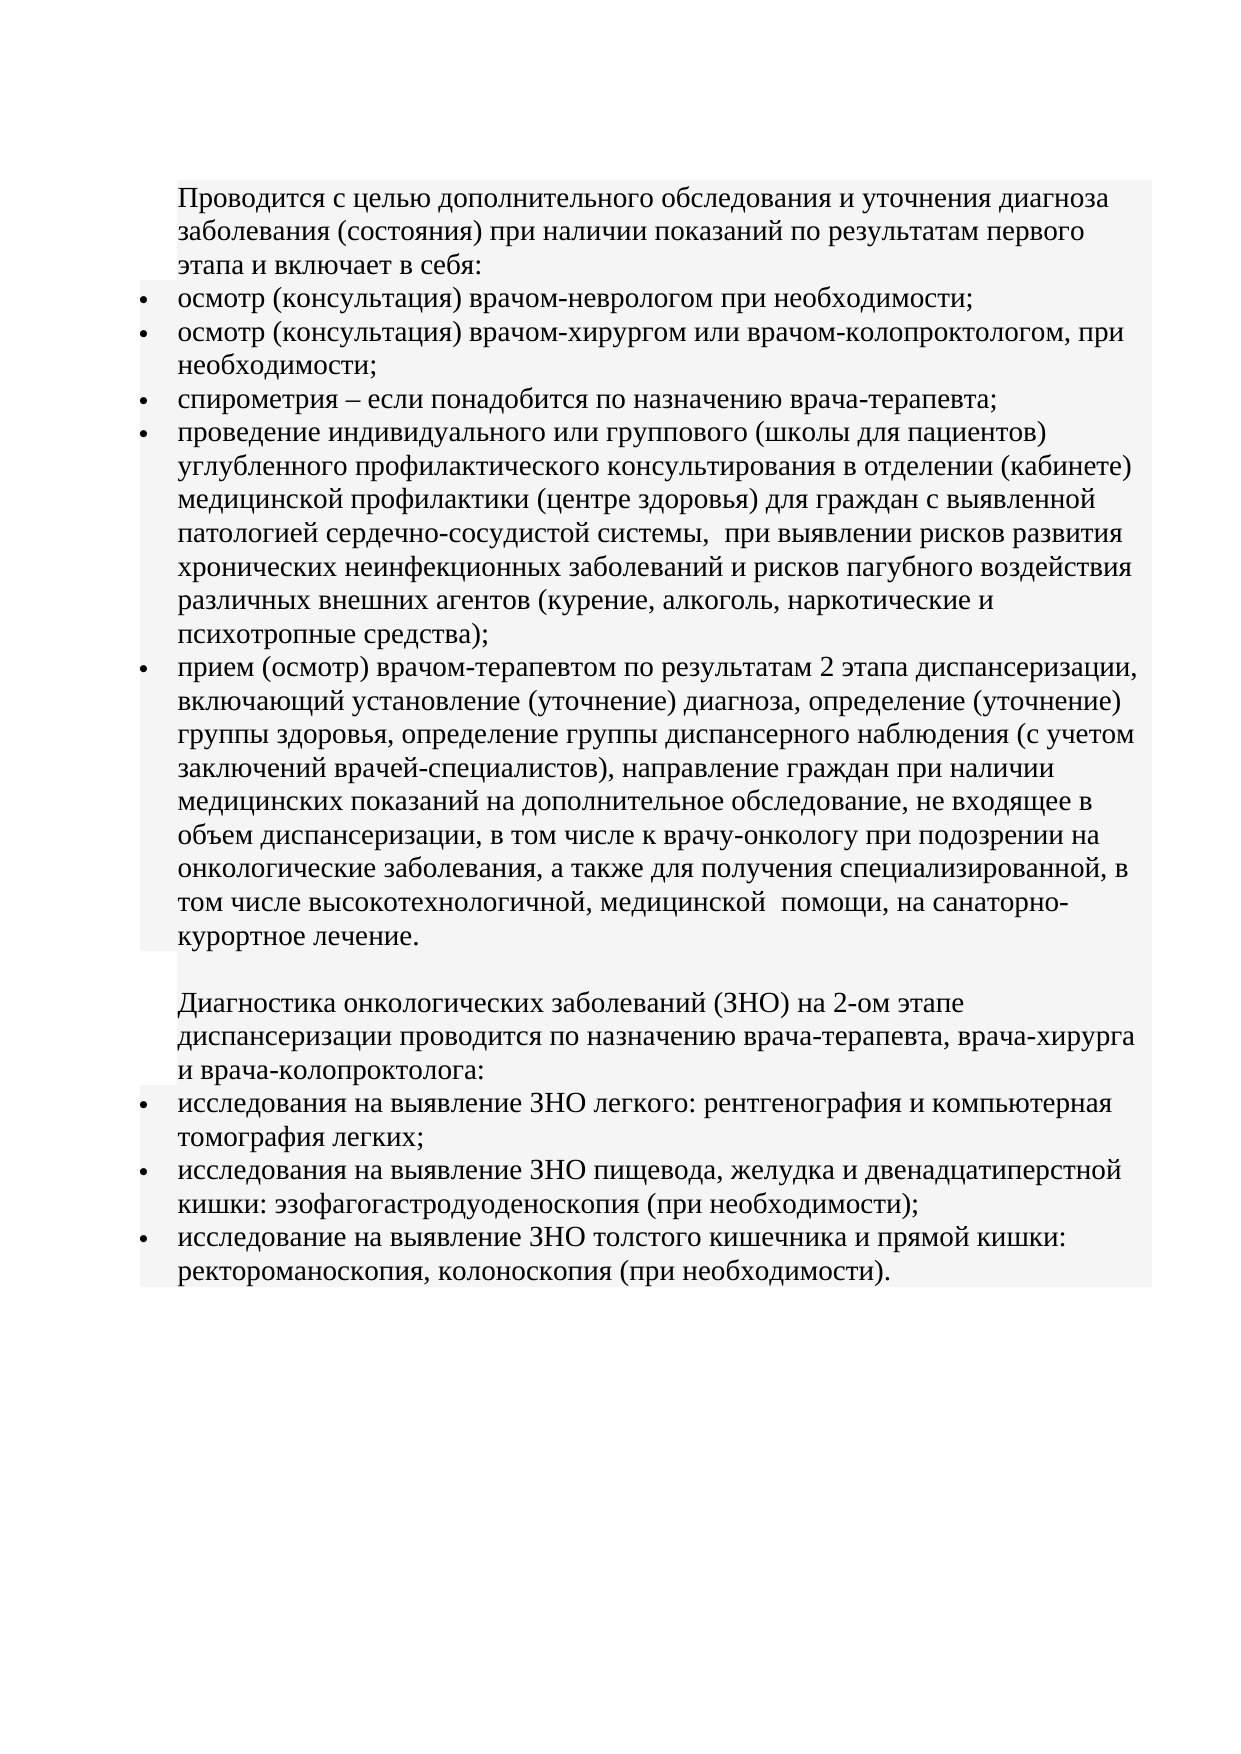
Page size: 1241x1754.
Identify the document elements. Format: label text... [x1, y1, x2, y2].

text Диагностика онкологических заболеваний (ЗНО) на 2-ом этапе диспансеризации проводится по назначению врача-терапевта, врача-хирурга и врача-колопроктолога: [177, 985, 1152, 1085]
list прием (осмотр) врачом-терапевтом по результатам 2 этапа диспансеризации, включающий установление (уточнение) диагноза, определение (уточнение) группы здоровья, определение группы диспансерного наблюдения (с учетом заключений врачей-специалистов), направление граждан при наличии медицинских показаний на дополнительное обследование, не входящее в объем диспансеризации, в том числе к врачу-онкологу при подозрении на онкологические заболевания, а также для получения специализированной, в том числе высокотехнологичной, медицинской помощи, на санаторно-курортное лечение. [140, 649, 1152, 951]
list исследование на выявление ЗНО толстого кишечника и прямой кишки: ректороманоскопия, колоноскопия (при необходимости). [140, 1219, 1152, 1287]
list проведение индивидуального или группового (школы для пациентов) углубленного профилактического консультирования в отделении (кабинете) медицинской профилактики (центре здоровья) для граждан с выявленной патологией сердечно-сосудистой системы, при выявлении рисков развития хронических неинфекционных заболеваний и рисков пагубного воздействия различных внешних агентов (курение, алкоголь, наркотические и психотропные средства); [140, 414, 1152, 649]
list исследования на выявление ЗНО пищевода, желудка и двенадцатиперстной кишки: эзофагогастродуоденоскопия (при необходимости); [140, 1152, 1152, 1219]
list спирометрия – если понадобится по назначению врача-терапевта; [140, 381, 1152, 414]
list осмотр (консультация) врачом-хирургом или врачом-колопроктологом, при необходимости; [140, 314, 1152, 381]
text Проводится с целью дополнительного обследования и уточнения диагноза заболевания (состояния) при наличии показаний по результатам первого этапа и включает в себя: [177, 180, 1152, 280]
list осмотр (консультация) врачом-неврологом при необходимости; [140, 280, 1152, 314]
list исследования на выявление ЗНО легкого: рентгенография и компьютерная томография легких; [140, 1085, 1152, 1152]
